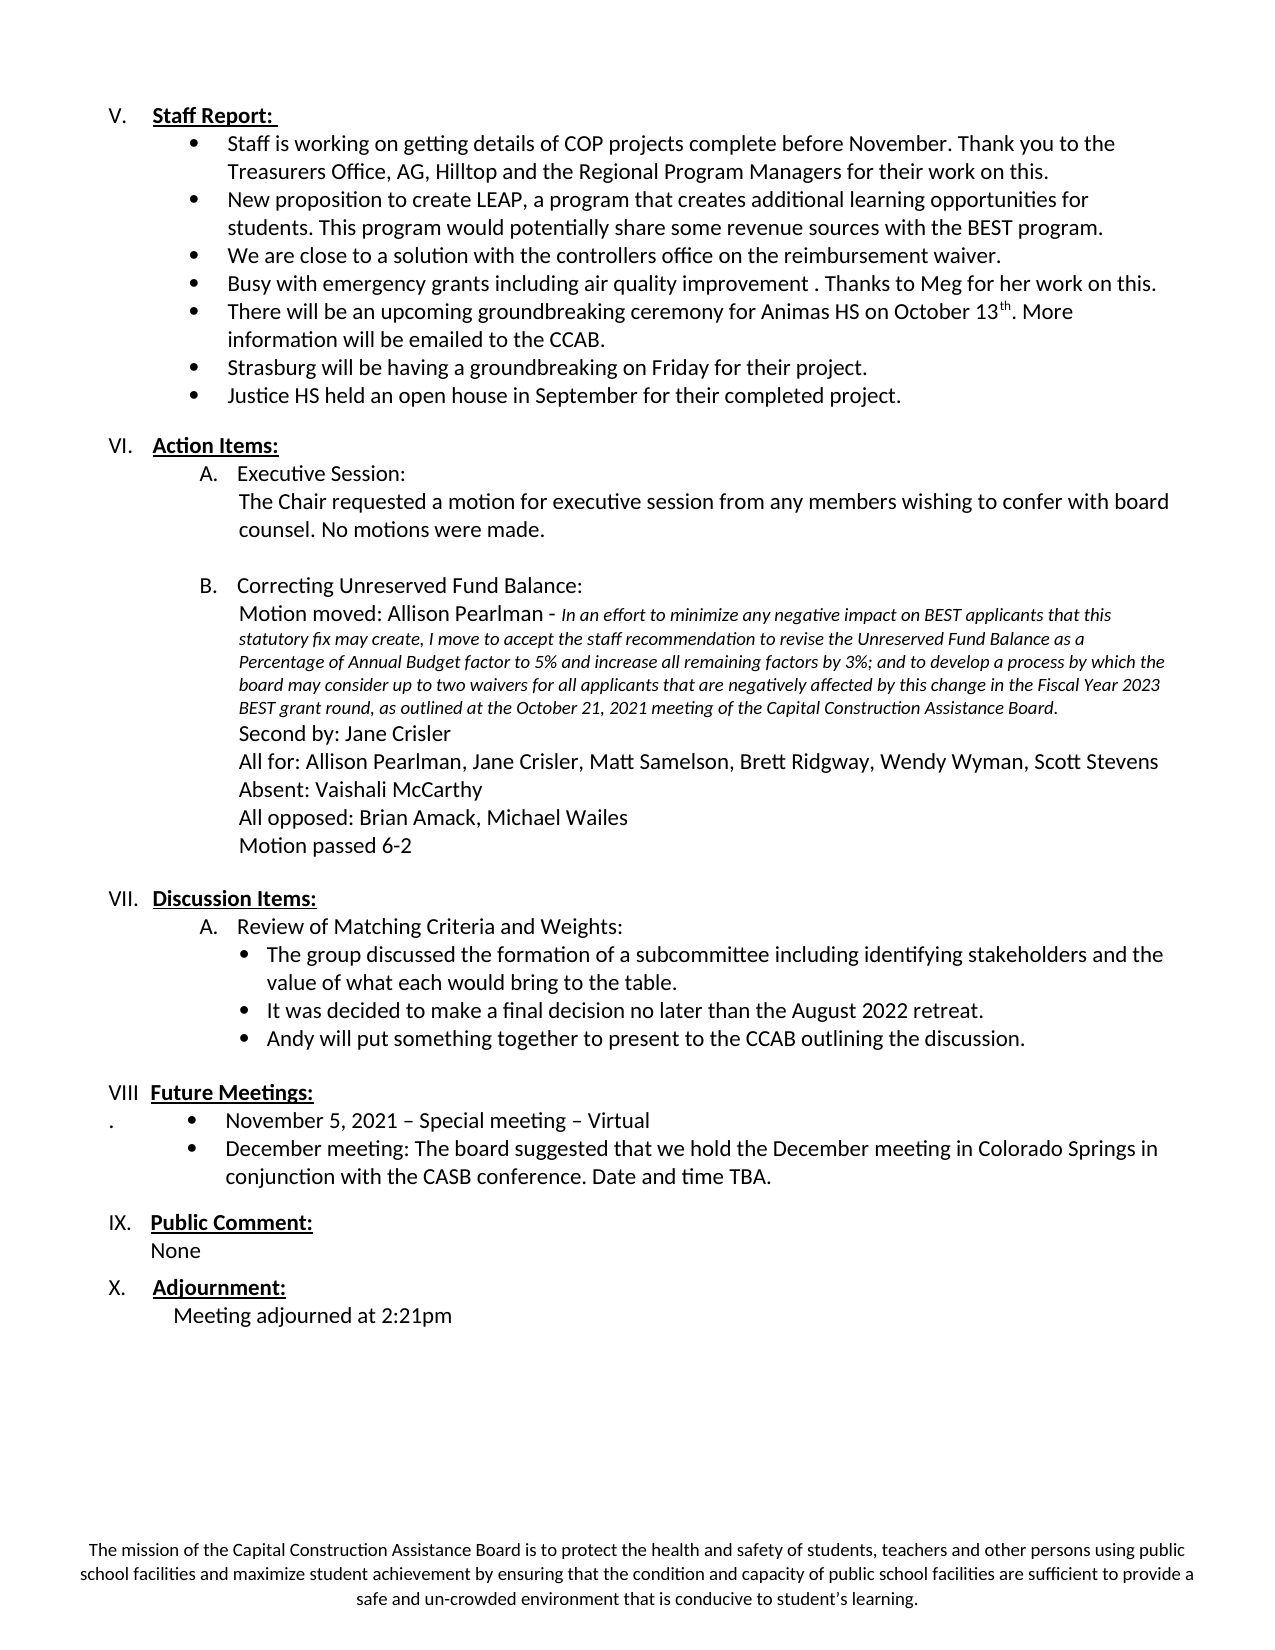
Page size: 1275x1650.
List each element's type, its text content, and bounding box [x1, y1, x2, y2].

table_cell Adjournment: Meeting adjourned at 2:21pm [148, 1273, 1177, 1345]
table_cell VIII. [99, 1078, 147, 1208]
table_cell X. [99, 1273, 147, 1345]
table_cell Action Items: Executive Session: The Chair requested a motion for executive session from any members wishing to confer with board counsel. No motions were made. Correcting Unreserved Fund Balance: Motion moved: Allison Pearlman - In an effort to minimize any negative impact on BEST applicants that this statutory fix may create, I move to accept the staff recommendation to revise the Unreserved Fund Balance as a Percentage of Annual Budget factor to 5% and increase all remaining factors by 3%; and to develop a process by which the board may consider up to two waivers for all applicants that are negatively affected by this change in the Fiscal Year 2023 BEST grant round, as outlined at the October 21, 2021 meeting of the Capital Construction Assistance Board. Second by: Jane Crisler All for: Allison Pearlman, Jane Crisler, Matt Samelson, Brett Ridgway, Wendy Wyman, Scott Stevens Absent: Vaishali McCarthy All opposed: Brian Amack, Michael Wailes Motion passed 6-2 [148, 431, 1177, 884]
table_cell Public Comment: None [148, 1208, 1177, 1273]
table_cell Discussion Items: Review of Matching Criteria and Weights: The group discussed the formation of a subcommittee including identifying stakeholders and the value of what each would bring to the table. It was decided to make a final decision no later than the August 2022 retreat. Andy will put something together to present to the CCAB outlining the discussion. [148, 884, 1177, 1078]
table_cell IX. [99, 1208, 147, 1273]
table_cell Staff Report: Staff is working on getting details of COP projects complete before November. Thank you to the Treasurers Office, AG, Hilltop and the Regional Program Managers for their work on this. New proposition to create LEAP, a program that creates additional learning opportunities for students. This program would potentially share some revenue sources with the BEST program. We are close to a solution with the controllers office on the reimbursement waiver. Busy with emergency grants including air quality improvement . Thanks to Meg for her work on this. There will be an upcoming groundbreaking ceremony for Animas HS on October 13th. More information will be emailed to the CCAB. Strasburg will be having a groundbreaking on Friday for their project. Justice HS held an open house in September for their completed project. [148, 101, 1177, 431]
table_cell V. [99, 101, 147, 431]
table_cell VII. [99, 884, 147, 1078]
table_cell VI. [99, 431, 147, 884]
table_cell Future Meetings: November 5, 2021 – Special meeting – Virtual December meeting: The board suggested that we hold the December meeting in Colorado Springs in conjunction with the CASB conference. Date and time TBA. [148, 1078, 1177, 1208]
